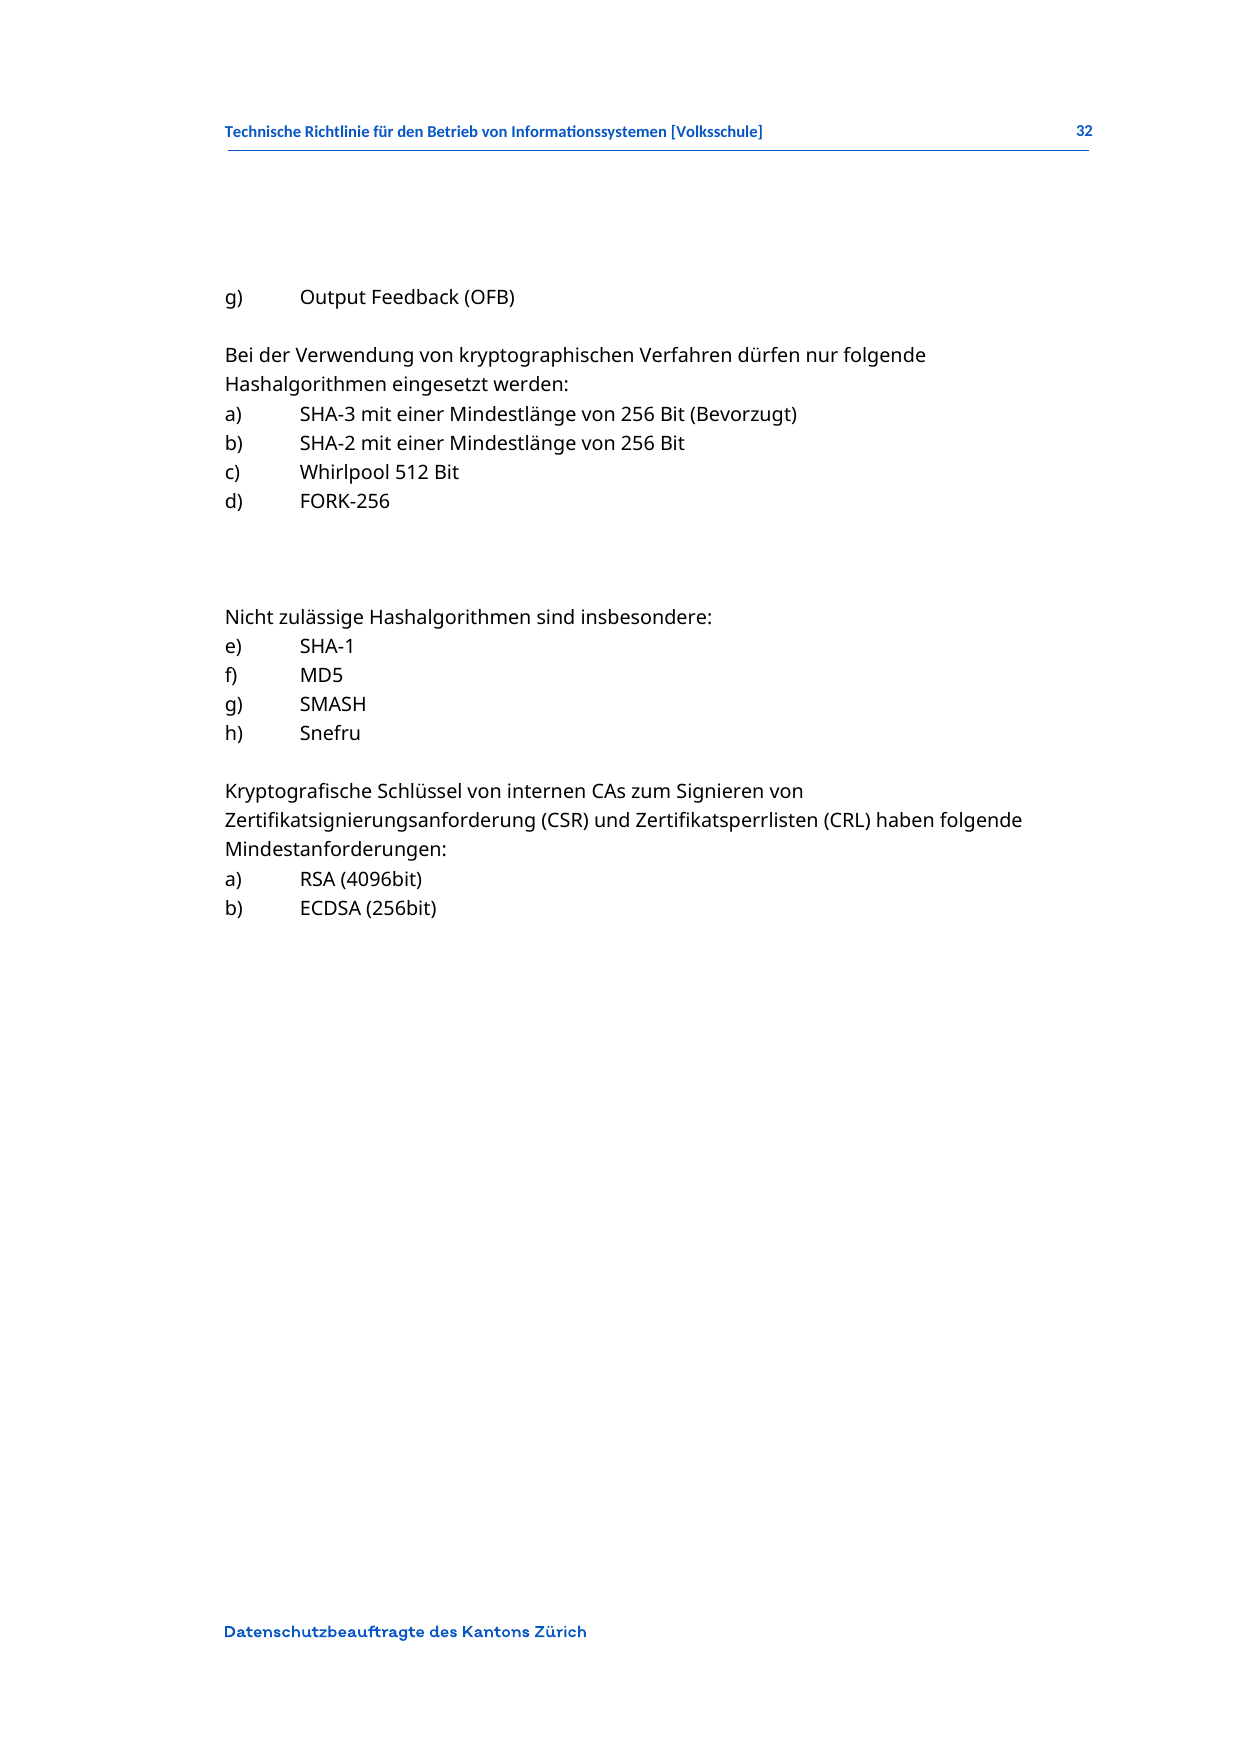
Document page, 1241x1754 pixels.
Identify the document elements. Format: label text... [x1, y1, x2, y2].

text b) SHA-2 mit einer Mindestlänge von 256 Bit [224, 429, 1092, 456]
text a) SHA-3 mit einer Mindestlänge von 256 Bit (Bevorzugt) [224, 400, 1092, 427]
text g) SMASH [224, 690, 1092, 717]
text Kryptografische Schlüssel von internen CAs zum Signieren von Zertifikatsignierungsanforderung (CSR) und Zertifikatsperrlisten (CRL) haben folgende Mindestanforderungen: [224, 778, 1092, 863]
text c) Whirlpool 512 Bit [224, 458, 1092, 485]
text e) SHA-1 [224, 632, 1092, 659]
text Bei der Verwendung von kryptographischen Verfahren dürfen nur folgende Hashalgorithmen eingesetzt werden: [224, 342, 1092, 398]
text d) FORK-256 [224, 487, 1092, 514]
text h) Snefru [224, 719, 1092, 746]
text a) RSA (4096bit) [224, 865, 1092, 892]
text b) ECDSA (256bit) [224, 894, 1092, 921]
text Nicht zulässige Hashalgorithmen sind insbesondere: [224, 603, 1092, 630]
text f) MD5 [224, 661, 1092, 688]
text g) Output Feedback (OFB) [224, 283, 1092, 311]
